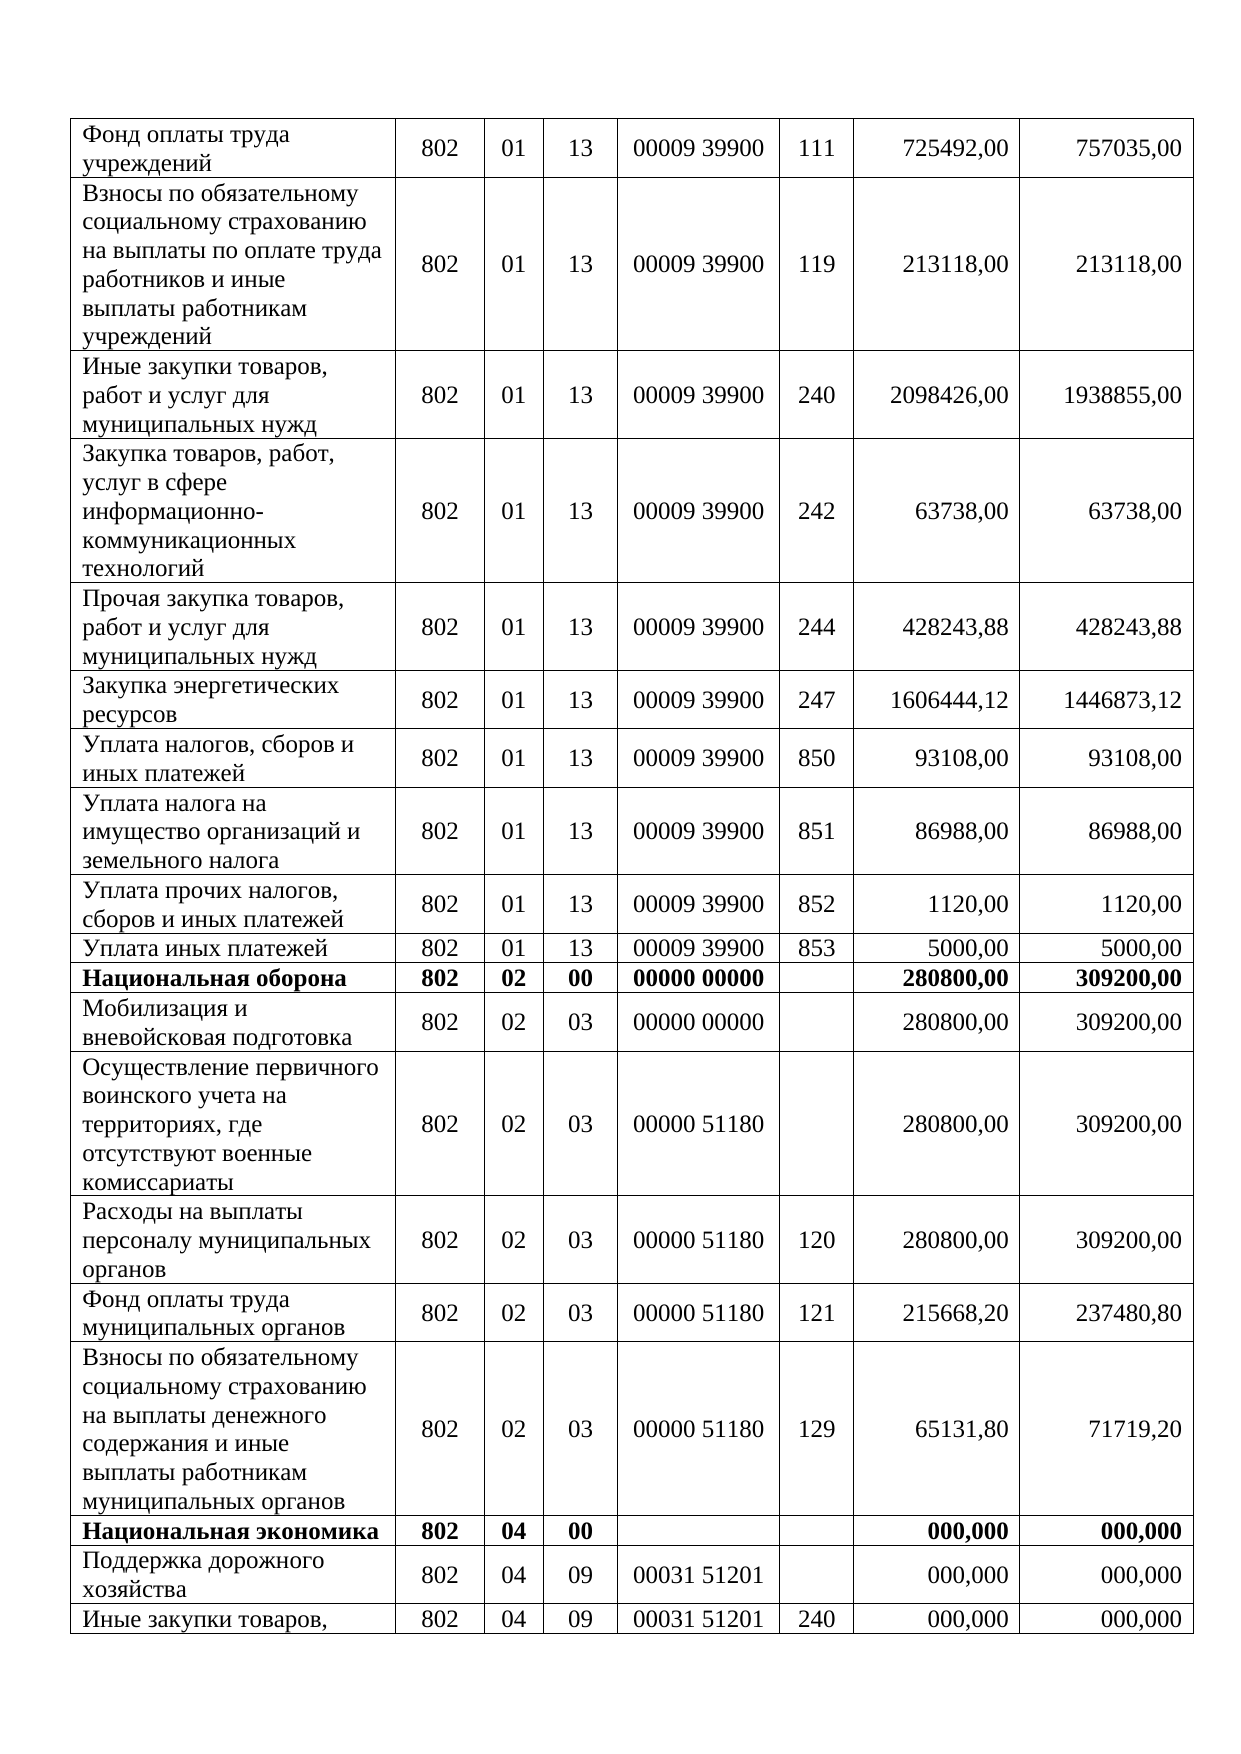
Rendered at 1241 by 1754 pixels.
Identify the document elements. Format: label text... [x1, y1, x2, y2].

table_cell [780, 993, 853, 1051]
table_cell 13 [544, 178, 617, 350]
table_cell 00009 39900 [618, 178, 779, 350]
table_cell Прочая закупка товаров, работ и услуг для муниципальных нужд [71, 583, 395, 669]
table_cell 757035,00 [1020, 119, 1193, 177]
table_cell 00009 39900 [618, 671, 779, 728]
table_cell 00031 51201 [618, 1546, 779, 1603]
table_cell 242 [780, 439, 853, 582]
table_cell 03 [544, 1284, 617, 1341]
table_cell 853 [780, 934, 853, 962]
table_cell 00009 39900 [618, 788, 779, 874]
table_cell 802 [396, 1546, 484, 1603]
table_cell Закупка энергетических ресурсов [71, 671, 395, 728]
table_cell [618, 1516, 779, 1544]
table_cell 802 [396, 729, 484, 787]
table_cell 280800,00 [854, 1196, 1019, 1283]
table_cell 13 [544, 439, 617, 582]
table_cell 215668,20 [854, 1284, 1019, 1341]
table_cell 802 [396, 1284, 484, 1341]
table_cell 00009 39900 [618, 583, 779, 669]
table_cell 000,000 [854, 1516, 1019, 1544]
table_cell Взносы по обязательному социальному страхованию на выплаты денежного содержания и иные выплаты работникам муниципальных органов [71, 1342, 395, 1515]
table_cell 02 [485, 993, 543, 1051]
table_cell Национальная экономика [71, 1516, 395, 1544]
table_cell 00031 51201 [618, 1604, 779, 1633]
table_cell 000,000 [1020, 1604, 1193, 1633]
table_cell 802 [396, 1196, 484, 1283]
table_cell 725492,00 [854, 119, 1019, 177]
table_cell Мобилизация и вневойсковая подготовка [71, 993, 395, 1051]
table_cell 13 [544, 583, 617, 669]
table_cell 244 [780, 583, 853, 669]
table_cell 00009 39900 [618, 729, 779, 787]
table_cell 802 [396, 963, 484, 992]
table_cell 802 [396, 1052, 484, 1195]
table_cell 280800,00 [854, 1052, 1019, 1195]
table_cell 00009 39900 [618, 439, 779, 582]
table_cell 02 [485, 963, 543, 992]
table_cell 802 [396, 178, 484, 350]
table_cell 240 [780, 1604, 853, 1633]
table_cell Национальная оборона [71, 963, 395, 992]
table_cell 13 [544, 729, 617, 787]
table_cell 213118,00 [854, 178, 1019, 350]
table_cell 13 [544, 671, 617, 728]
table_cell 13 [544, 875, 617, 932]
table_cell 129 [780, 1342, 853, 1515]
table_cell 000,000 [1020, 1516, 1193, 1544]
table_cell 13 [544, 934, 617, 962]
table_cell 802 [396, 351, 484, 437]
table_cell 247 [780, 671, 853, 728]
table_cell Фонд оплаты труда муниципальных органов [71, 1284, 395, 1341]
table_cell 00000 00000 [618, 963, 779, 992]
table_cell 00 [544, 1516, 617, 1544]
table_cell 86988,00 [854, 788, 1019, 874]
table_cell [780, 1516, 853, 1544]
table_cell 01 [485, 934, 543, 962]
table_cell 850 [780, 729, 853, 787]
table_cell 802 [396, 993, 484, 1051]
table_cell 04 [485, 1604, 543, 1633]
table_cell 71719,20 [1020, 1342, 1193, 1515]
table_cell 309200,00 [1020, 963, 1193, 992]
table_cell Фонд оплаты труда учреждений [71, 119, 395, 177]
table_cell 309200,00 [1020, 1052, 1193, 1195]
table_cell 93108,00 [1020, 729, 1193, 787]
table_cell 01 [485, 788, 543, 874]
table_cell 00009 39900 [618, 119, 779, 177]
table_cell [780, 963, 853, 992]
table_cell 5000,00 [854, 934, 1019, 962]
table_cell 802 [396, 1342, 484, 1515]
table_cell 01 [485, 583, 543, 669]
table_cell 121 [780, 1284, 853, 1341]
table_cell [780, 1052, 853, 1195]
table_cell 5000,00 [1020, 934, 1193, 962]
table_cell 63738,00 [1020, 439, 1193, 582]
table_cell 02 [485, 1052, 543, 1195]
table_cell Уплата налога на имущество организаций и земельного налога [71, 788, 395, 874]
table_cell 93108,00 [854, 729, 1019, 787]
table_cell 01 [485, 439, 543, 582]
table_cell 851 [780, 788, 853, 874]
table_cell 240 [780, 351, 853, 437]
table_cell 1120,00 [854, 875, 1019, 932]
table_cell 802 [396, 119, 484, 177]
table_cell 00009 39900 [618, 875, 779, 932]
table_cell Расходы на выплаты персоналу муниципальных органов [71, 1196, 395, 1283]
table_cell 00000 51180 [618, 1342, 779, 1515]
table_cell 280800,00 [854, 993, 1019, 1051]
table_cell 00000 51180 [618, 1196, 779, 1283]
table_cell 01 [485, 671, 543, 728]
table_cell 63738,00 [854, 439, 1019, 582]
table_cell Уплата прочих налогов, сборов и иных платежей [71, 875, 395, 932]
table_cell 309200,00 [1020, 993, 1193, 1051]
table_cell 03 [544, 1196, 617, 1283]
table_cell 802 [396, 1516, 484, 1544]
table_cell 00000 51180 [618, 1284, 779, 1341]
table_cell 01 [485, 351, 543, 437]
table_cell 1446873,12 [1020, 671, 1193, 728]
table_cell Взносы по обязательному социальному страхованию на выплаты по оплате труда работников и иные выплаты работникам учреждений [71, 178, 395, 350]
table_cell 02 [485, 1342, 543, 1515]
table_cell 09 [544, 1604, 617, 1633]
table_cell 13 [544, 788, 617, 874]
table_cell 01 [485, 875, 543, 932]
table_cell 237480,80 [1020, 1284, 1193, 1341]
table_cell 000,000 [854, 1604, 1019, 1633]
table_cell 00009 39900 [618, 351, 779, 437]
table_cell 04 [485, 1546, 543, 1603]
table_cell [71, 1604, 395, 1633]
table_cell 000,000 [854, 1546, 1019, 1603]
table_cell 802 [396, 1604, 484, 1633]
table_cell 01 [485, 178, 543, 350]
table_cell 802 [396, 875, 484, 932]
table_cell 00009 39900 [618, 934, 779, 962]
table_cell 1120,00 [1020, 875, 1193, 932]
table_cell 65131,80 [854, 1342, 1019, 1515]
table_cell [780, 1546, 853, 1603]
table_cell 1606444,12 [854, 671, 1019, 728]
table_cell 00000 00000 [618, 993, 779, 1051]
table_cell 13 [544, 119, 617, 177]
table_cell Поддержка дорожного хозяйства [71, 1546, 395, 1603]
table_cell 03 [544, 1342, 617, 1515]
table_cell Иные закупки товаров, работ и услуг для муниципальных нужд [71, 351, 395, 437]
table_cell 119 [780, 178, 853, 350]
table_cell 111 [780, 119, 853, 177]
table_cell Уплата иных платежей [71, 934, 395, 962]
table_cell 86988,00 [1020, 788, 1193, 874]
table_cell 309200,00 [1020, 1196, 1193, 1283]
table_cell 03 [544, 993, 617, 1051]
table_cell 120 [780, 1196, 853, 1283]
table_cell 02 [485, 1284, 543, 1341]
table_cell 2098426,00 [854, 351, 1019, 437]
table_cell 428243,88 [1020, 583, 1193, 669]
table_cell 13 [544, 351, 617, 437]
table_cell 03 [544, 1052, 617, 1195]
table_cell Закупка товаров, работ, услуг в сфере информационно-коммуникационных технологий [71, 439, 395, 582]
table_cell 1938855,00 [1020, 351, 1193, 437]
table_cell 428243,88 [854, 583, 1019, 669]
table_cell 04 [485, 1516, 543, 1544]
table_cell 802 [396, 934, 484, 962]
table_cell Уплата налогов, сборов и иных платежей [71, 729, 395, 787]
table_cell 02 [485, 1196, 543, 1283]
table_cell 01 [485, 729, 543, 787]
table_cell 802 [396, 439, 484, 582]
table_cell 00 [544, 963, 617, 992]
table_cell 802 [396, 788, 484, 874]
table_cell Осуществление первичного воинского учета на территориях, где отсутствуют военные комиссариаты [71, 1052, 395, 1195]
table_cell 000,000 [1020, 1546, 1193, 1603]
table_cell 802 [396, 671, 484, 728]
table_cell 852 [780, 875, 853, 932]
table_cell 280800,00 [854, 963, 1019, 992]
table_cell 01 [485, 119, 543, 177]
table_cell 802 [396, 583, 484, 669]
table_cell 09 [544, 1546, 617, 1603]
table_cell 00000 51180 [618, 1052, 779, 1195]
table_cell 213118,00 [1020, 178, 1193, 350]
